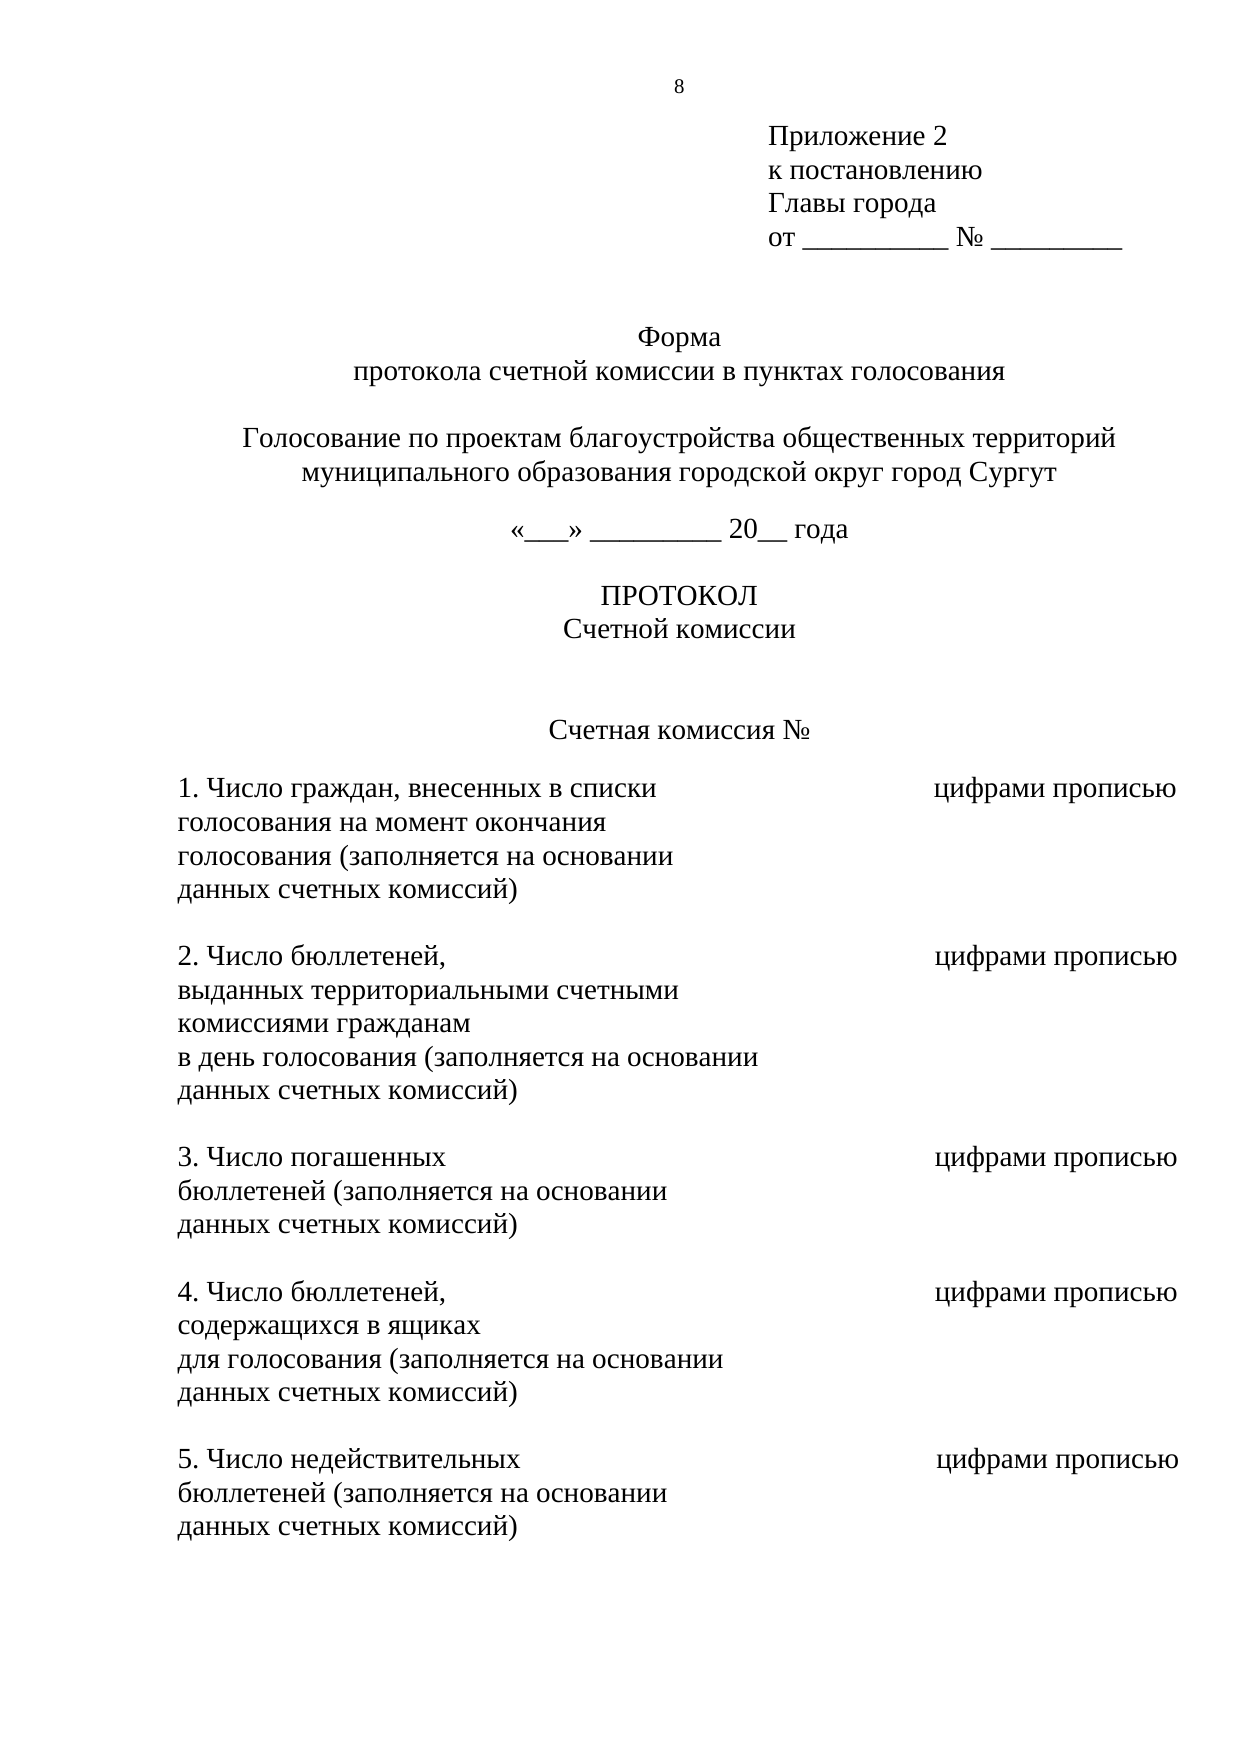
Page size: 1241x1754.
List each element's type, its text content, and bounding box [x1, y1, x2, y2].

text 1. Число граждан, внесенных в списки цифрами прописью [177, 771, 1181, 804]
text Форма [177, 319, 1181, 353]
text протокола счетной комиссии в пунктах голосования [177, 353, 1181, 387]
text голосования на момент окончания [177, 804, 1181, 838]
text данных счетных комиссий) [177, 1508, 1181, 1542]
text выданных территориальными счетными [177, 972, 1181, 1005]
text Приложение 2 [768, 118, 1181, 152]
text бюллетеней (заполняется на основании [177, 1475, 1181, 1508]
text от __________ № _________ [768, 219, 1181, 252]
text ПРОТОКОЛ [177, 578, 1181, 611]
text 2. Число бюллетеней, цифрами прописью [177, 938, 1181, 972]
text данных счетных комиссий) [177, 871, 1181, 905]
text данных счетных комиссий) [177, 1072, 1181, 1106]
text данных счетных комиссий) [177, 1374, 1181, 1408]
text 5. Число недействительных цифрами прописью [177, 1441, 1181, 1475]
text 4. Число бюллетеней, цифрами прописью [177, 1274, 1181, 1307]
text для голосования (заполняется на основании [177, 1341, 1181, 1374]
text к постановлению [768, 152, 1181, 185]
text «___» _________ 20__ года [177, 511, 1181, 544]
text данных счетных комиссий) [177, 1207, 1181, 1240]
text голосования (заполняется на основании [177, 838, 1181, 871]
text комиссиями гражданам [177, 1005, 1181, 1039]
text Главы города [768, 185, 1181, 219]
text муниципального образования городской округ город Сургут [177, 454, 1181, 487]
text 3. Число погашенных цифрами прописью [177, 1139, 1181, 1173]
text содержащихся в ящиках [177, 1307, 1181, 1341]
text Счетная комиссия № [177, 712, 1181, 746]
text Голосование по проектам благоустройства общественных территорий [177, 420, 1181, 454]
text Счетной комиссии [177, 611, 1181, 645]
text в день голосования (заполняется на основании [177, 1039, 1181, 1072]
text бюллетеней (заполняется на основании [177, 1173, 1181, 1207]
